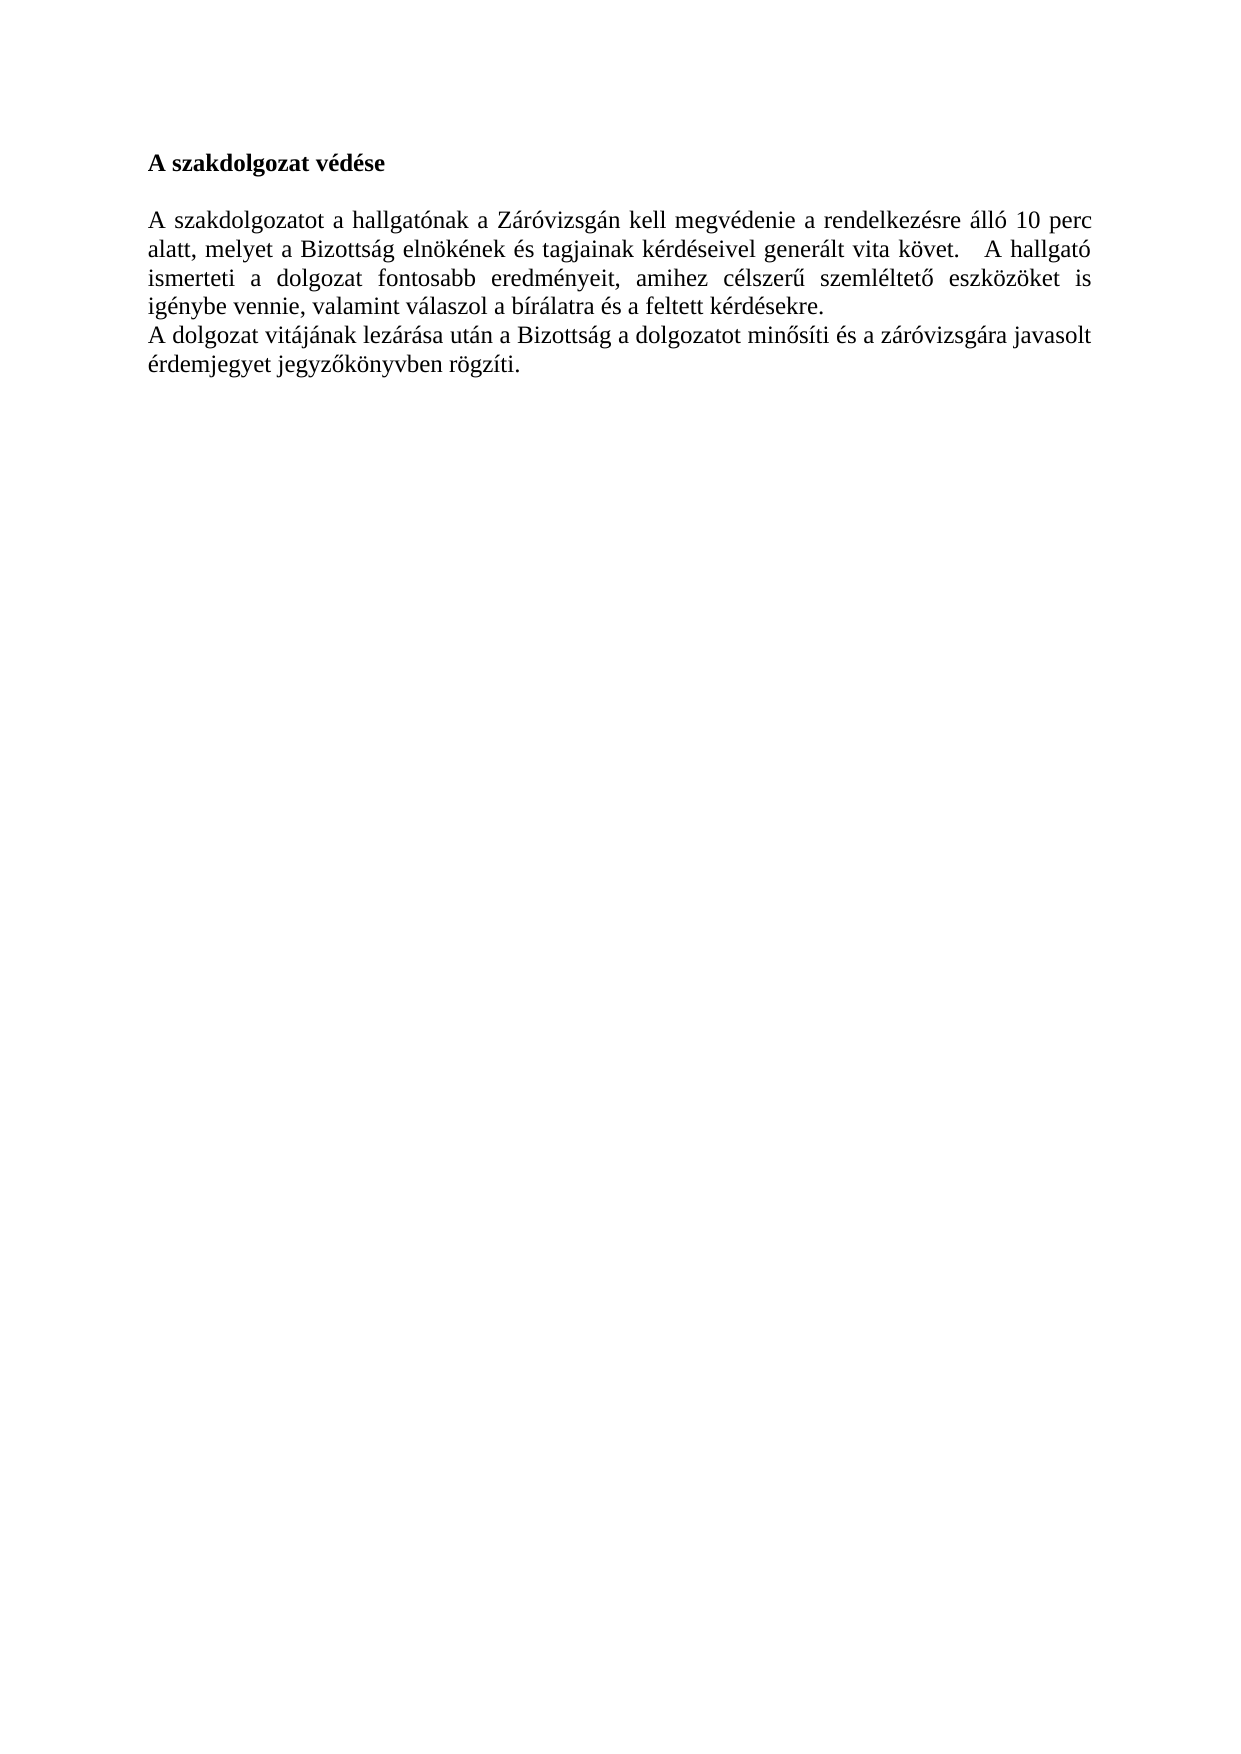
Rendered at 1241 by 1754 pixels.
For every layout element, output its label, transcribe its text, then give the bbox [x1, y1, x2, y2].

text A dolgozat vitájának lezárása után a Bizottság a dolgozatot minősíti és a záróvizsgára javasolt érdemjegyet jegyzőkönyvben rögzíti. [148, 320, 1093, 378]
text A szakdolgozatot a hallgatónak a Záróvizsgán kell megvédenie a rendelkezésre álló 10 perc alatt, melyet a Bizottság elnökének és tagjainak kérdéseivel generált vita követ. A hallgató ismerteti a dolgozat fontosabb eredményeit, amihez célszerű szemléltető eszközöket is igénybe vennie, valamint válaszol a bírálatra és a feltett kérdésekre. [148, 205, 1093, 320]
text A szakdolgozat védése [148, 148, 1093, 176]
